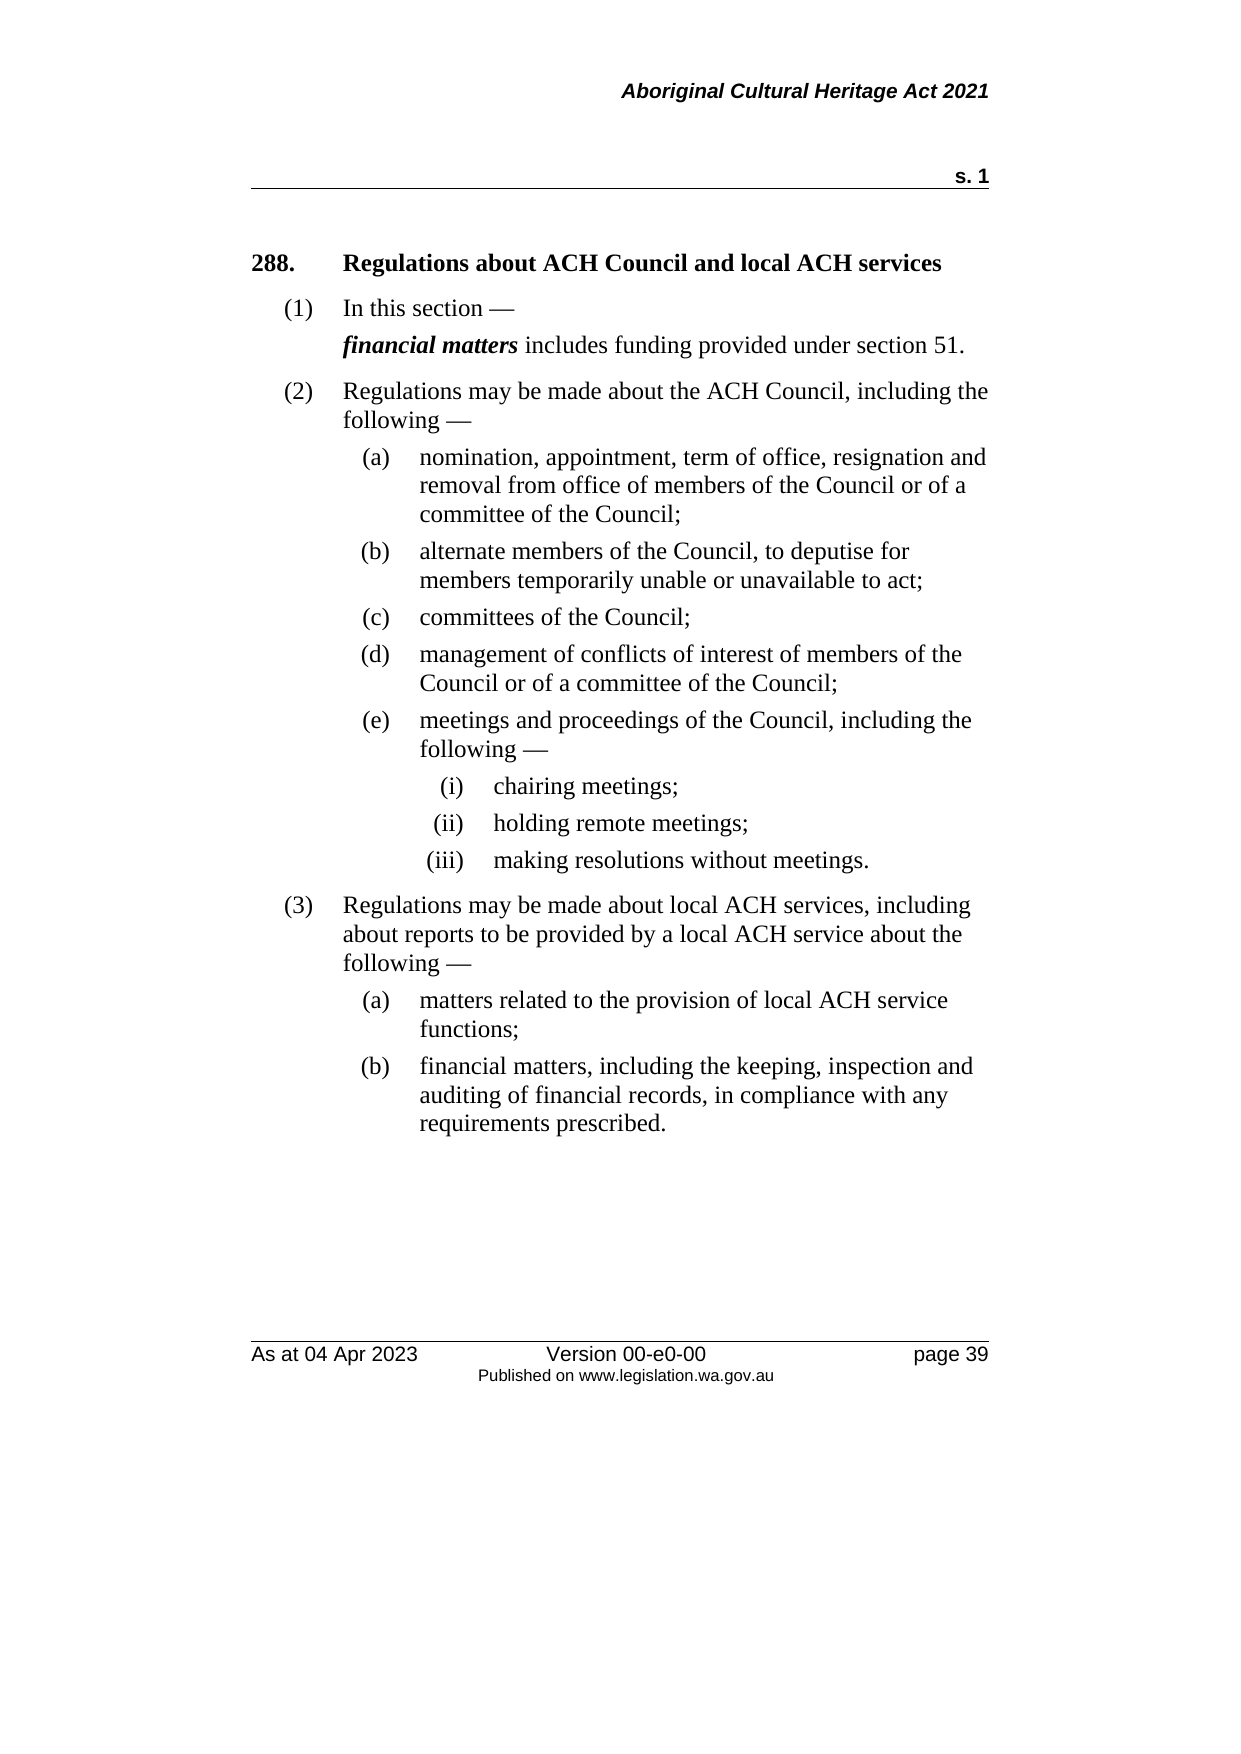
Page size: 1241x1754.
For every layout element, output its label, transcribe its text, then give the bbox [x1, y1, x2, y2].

text (3) Regulations may be made about local ACH services, including about reports to be provided by a local ACH service about the following — [251, 891, 989, 977]
text (a) nomination, appointment, term of office, resignation and removal from office of members of the Council or of a committee of the Council; [251, 442, 989, 528]
subtitle 288. Regulations about ACH Council and local ACH services [251, 248, 989, 277]
text (i) chairing meetings; [251, 771, 989, 800]
text financial matters includes funding provided under section 51. [251, 331, 989, 359]
text (2) Regulations may be made about the ACH Council, including the following — [251, 376, 989, 433]
text (c) committees of the Council; [251, 602, 989, 631]
text (1) In this section — [251, 293, 989, 322]
text (iii) making resolutions without meetings. [251, 845, 989, 874]
text (b) financial matters, including the keeping, inspection and auditing of financial records, in compliance with any requirements prescribed. [251, 1051, 989, 1137]
text (d) management of conflicts of interest of members of the Council or of a committee of the Council; [251, 639, 989, 697]
text (b) alternate members of the Council, to deputise for members temporarily unable or unavailable to act; [251, 536, 989, 594]
text (ii) holding remote meetings; [251, 808, 989, 837]
text (a) matters related to the provision of local ACH service functions; [251, 985, 989, 1043]
text (e) meetings and proceedings of the Council, including the following — [251, 705, 989, 763]
